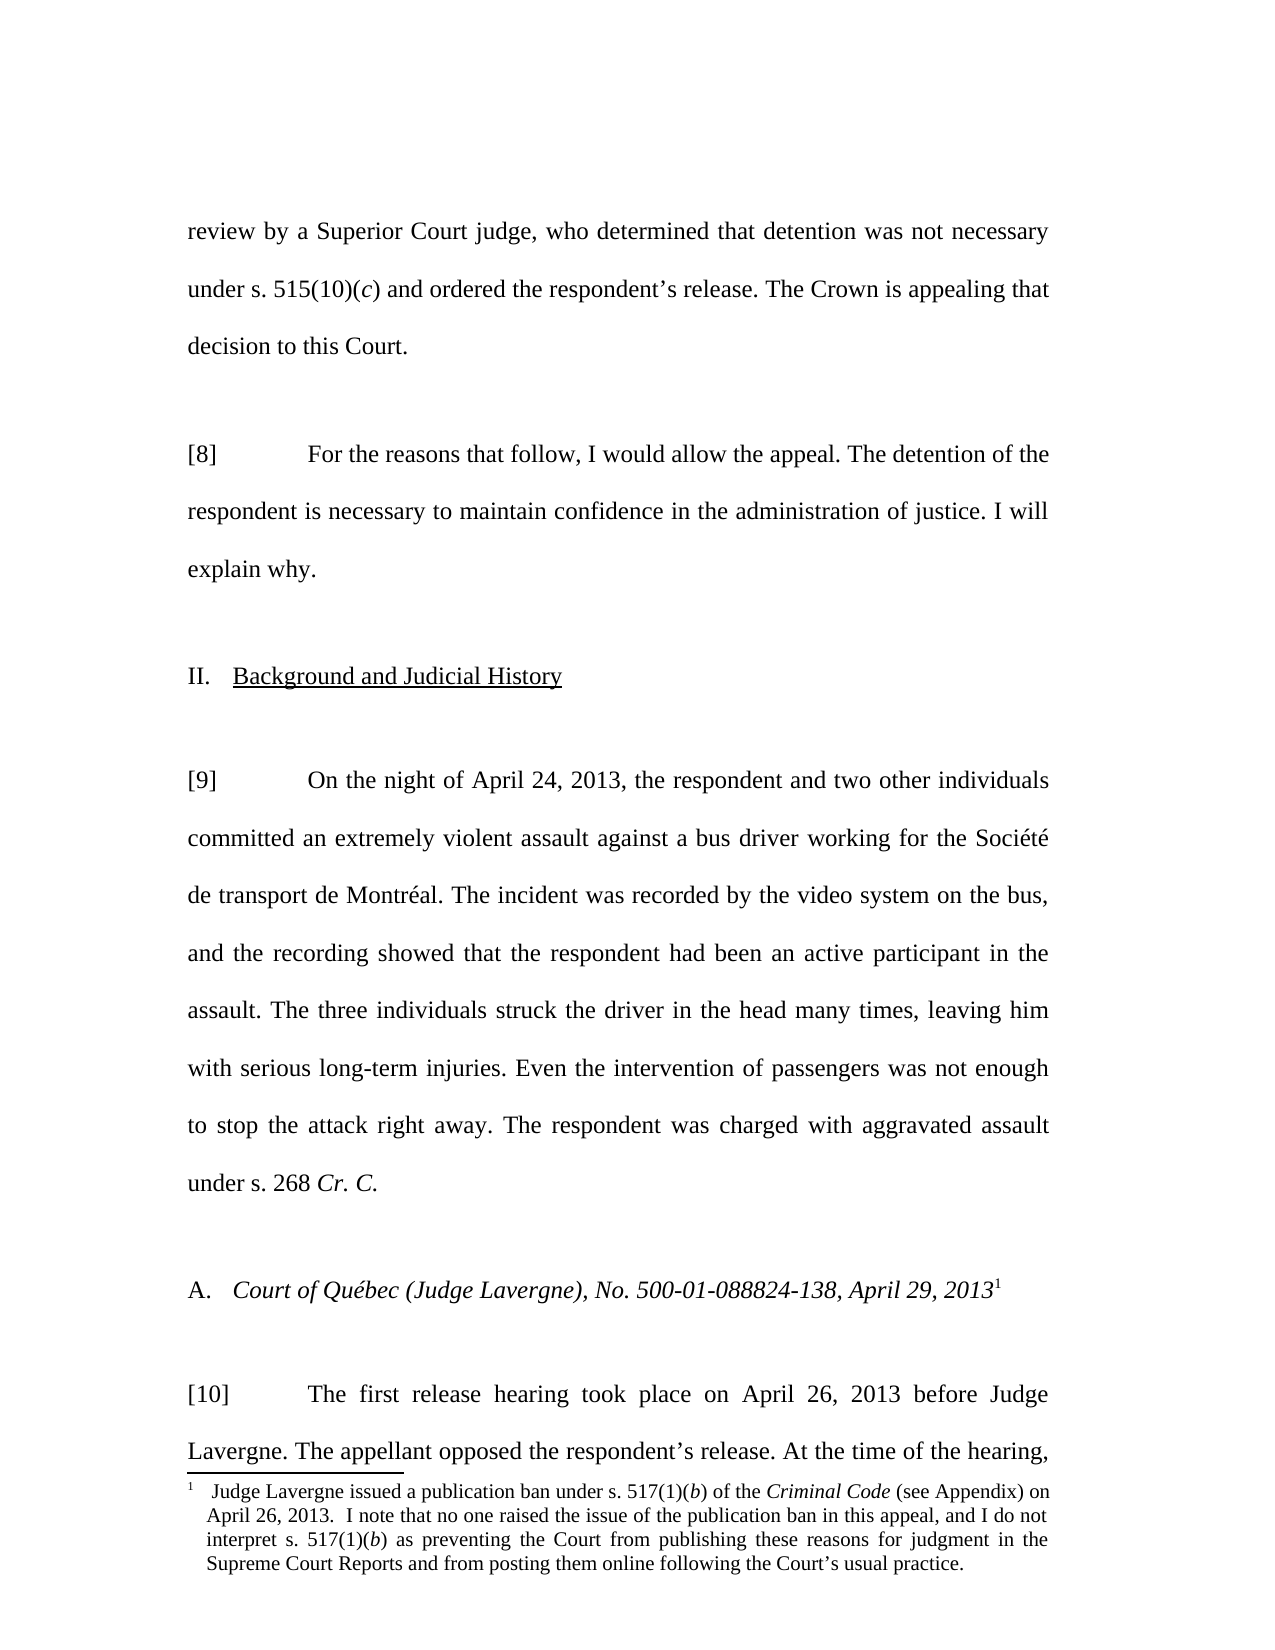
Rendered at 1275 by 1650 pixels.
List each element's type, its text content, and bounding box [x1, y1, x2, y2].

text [187, 216, 1050, 360]
title Background and Judicial History [187, 661, 1050, 690]
text On the night of April 24, 2013, the respondent and two other individuals committed an extremely violent assault against a bus driver working for the Société de transport de Montréal. The incident was recorded by the video system on the bus, and the recording showed that the respondent had been an active participant in the assault. The three individuals struck the driver in the head many times, leaving him with serious long-term injuries. Even the intervention of passengers was not enough to stop the attack right away. The respondent was charged with aggravated assault under s. 268 Cr. C. [187, 765, 1050, 1196]
title Court of Québec (Judge Lavergne), No. 500-01-088824-138, April 29, 2013 [187, 1275, 1050, 1304]
text For the reasons that follow, I would allow the appeal. The detention of the respondent is necessary to maintain confidence in the administration of justice. I will explain why. [187, 439, 1050, 583]
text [187, 1379, 1050, 1465]
